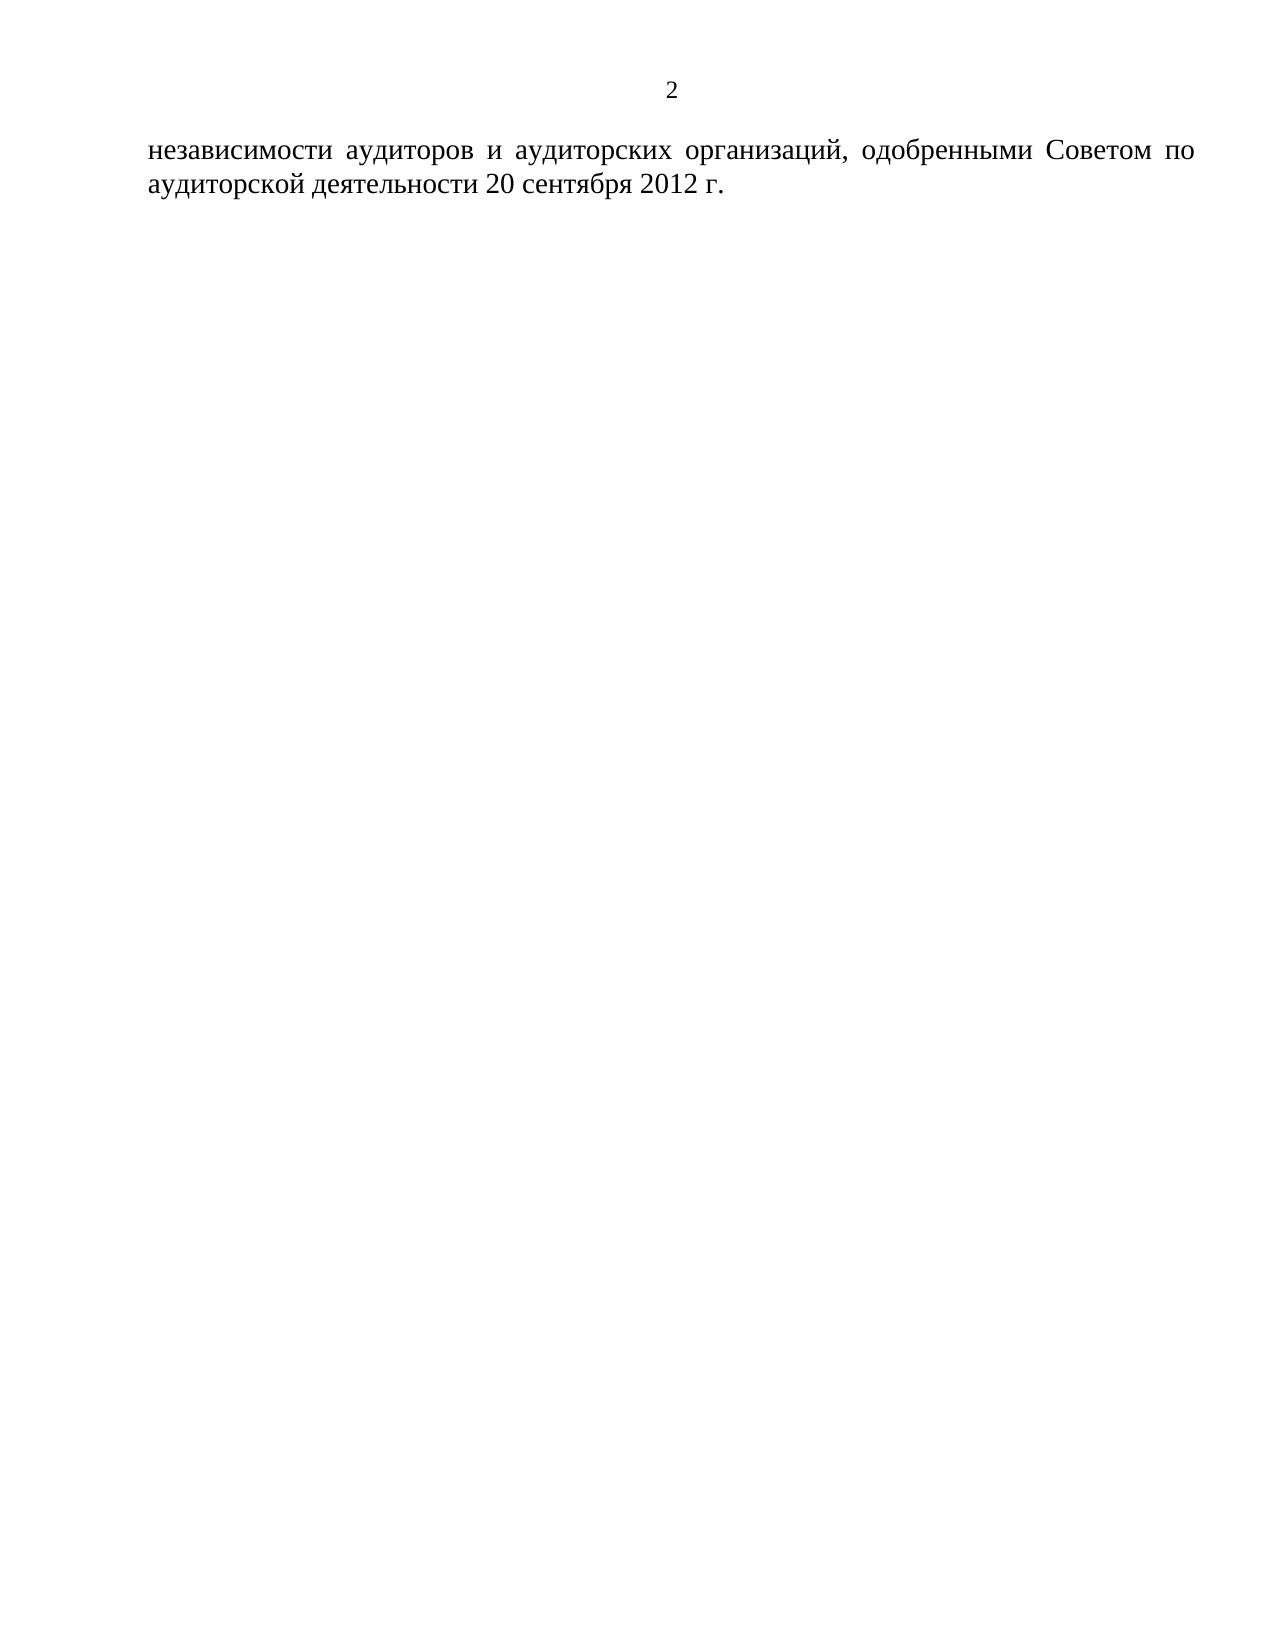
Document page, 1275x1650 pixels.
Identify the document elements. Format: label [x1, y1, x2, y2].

list [148, 132, 1196, 199]
